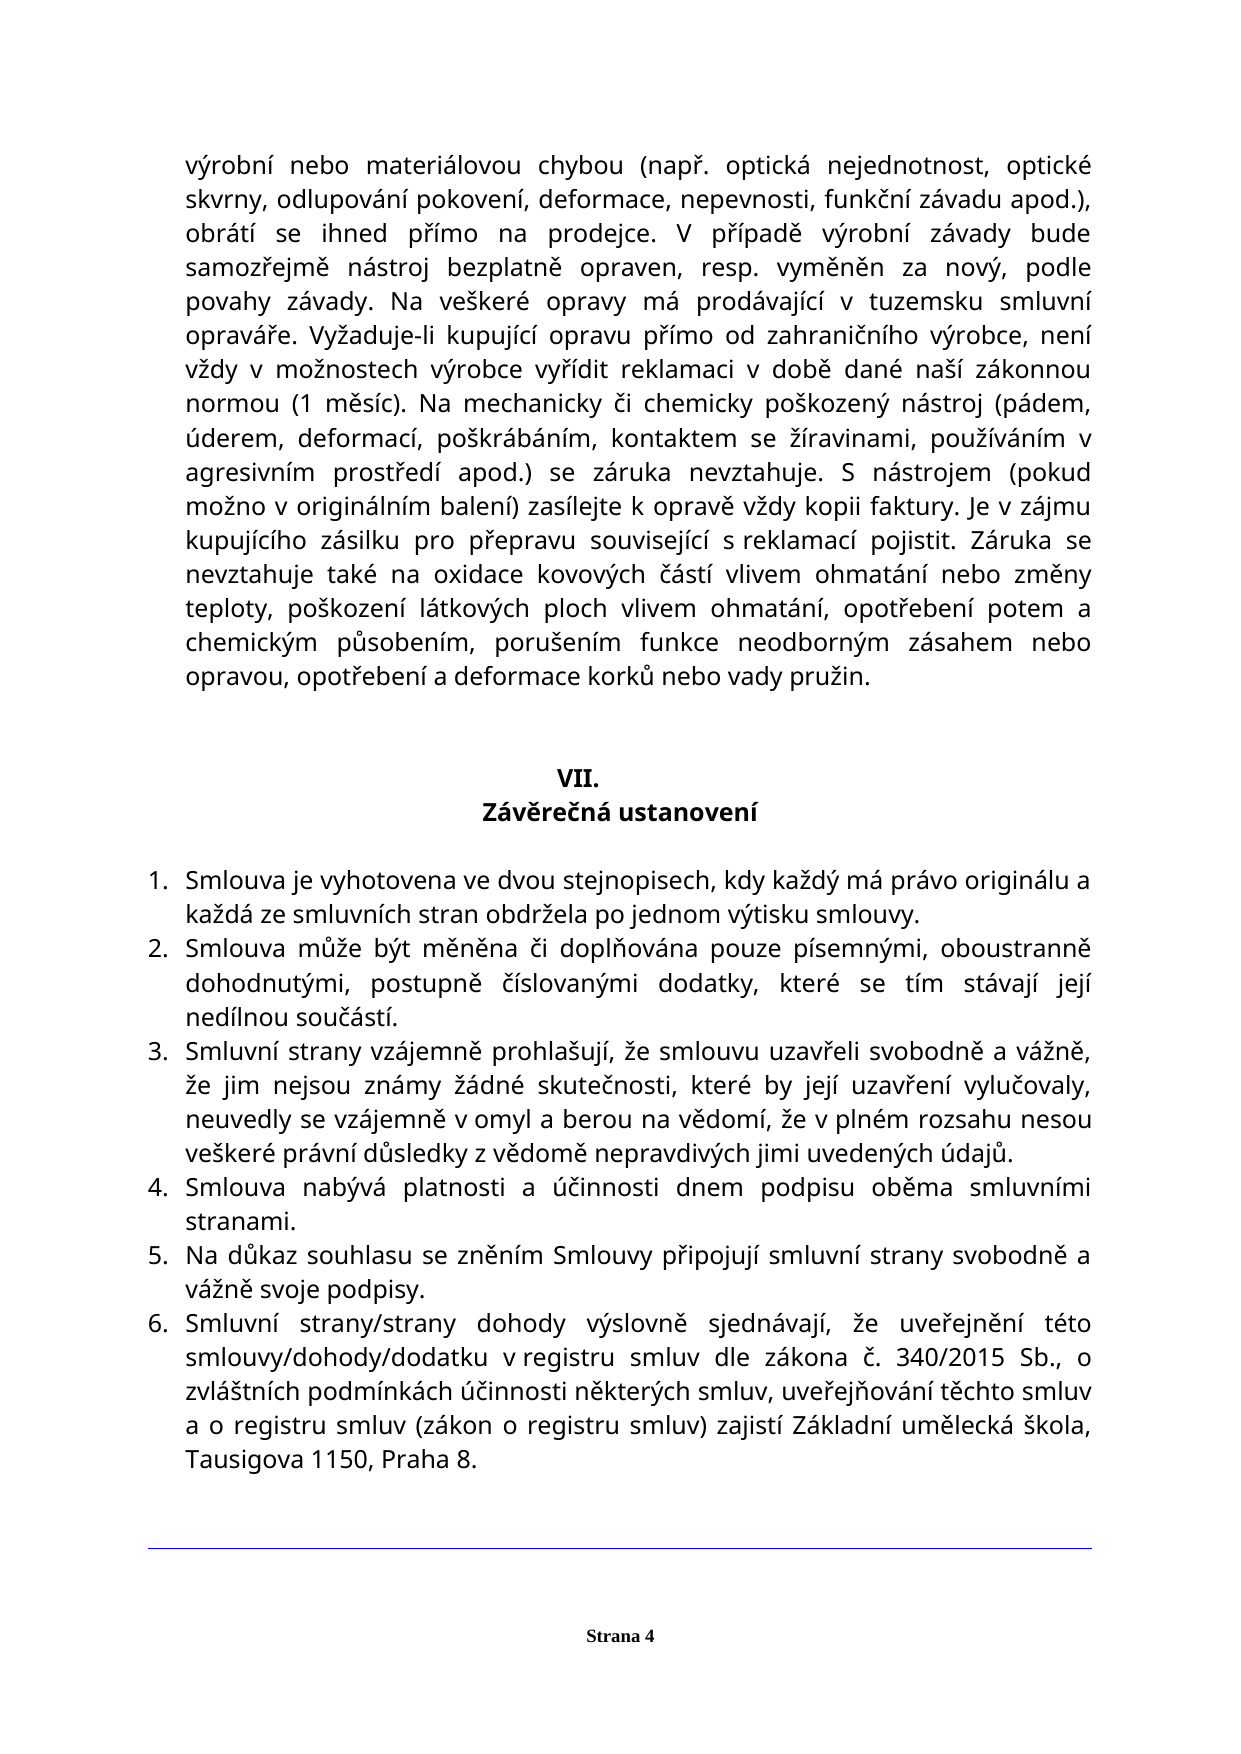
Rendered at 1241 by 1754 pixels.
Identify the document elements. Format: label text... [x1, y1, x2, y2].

list Na důkaz souhlasu se zněním Smlouvy připojují smluvní strany svobodně a vážně svoje podpisy. [148, 1238, 1092, 1306]
list Smlouva nabývá platnosti a účinnosti dnem podpisu oběma smluvními stranami. [148, 1169, 1092, 1238]
text Závěrečná ustanovení [148, 795, 1092, 829]
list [148, 148, 1092, 693]
list Smlouva může být měněna či doplňována pouze písemnými, oboustranně dohodnutými, postupně číslovanými dodatky, které se tím stávají její nedílnou součástí. [148, 931, 1092, 1033]
list Smlouva je vyhotovena ve dvou stejnopisech, kdy každý má právo originálu a každá ze smluvních stran obdržela po jednom výtisku smlouvy. [148, 863, 1092, 931]
text VII. [148, 761, 1092, 795]
list Smluvní strany/strany dohody výslovně sjednávají, že uveřejnění této smlouvy/dohody/dodatku v registru smluv dle zákona č. 340/2015 Sb., o zvláštních podmínkách účinnosti některých smluv, uveřejňování těchto smluv a o registru smluv (zákon o registru smluv) zajistí Základní umělecká škola, Tausigova 1150, Praha 8. [148, 1306, 1092, 1476]
list Smluvní strany vzájemně prohlašují, že smlouvu uzavřeli svobodně a vážně, že jim nejsou známy žádné skutečnosti, které by její uzavření vylučovaly, neuvedly se vzájemně v omyl a berou na vědomí, že v plném rozsahu nesou veškeré právní důsledky z vědomě nepravdivých jimi uvedených údajů. [148, 1033, 1092, 1169]
